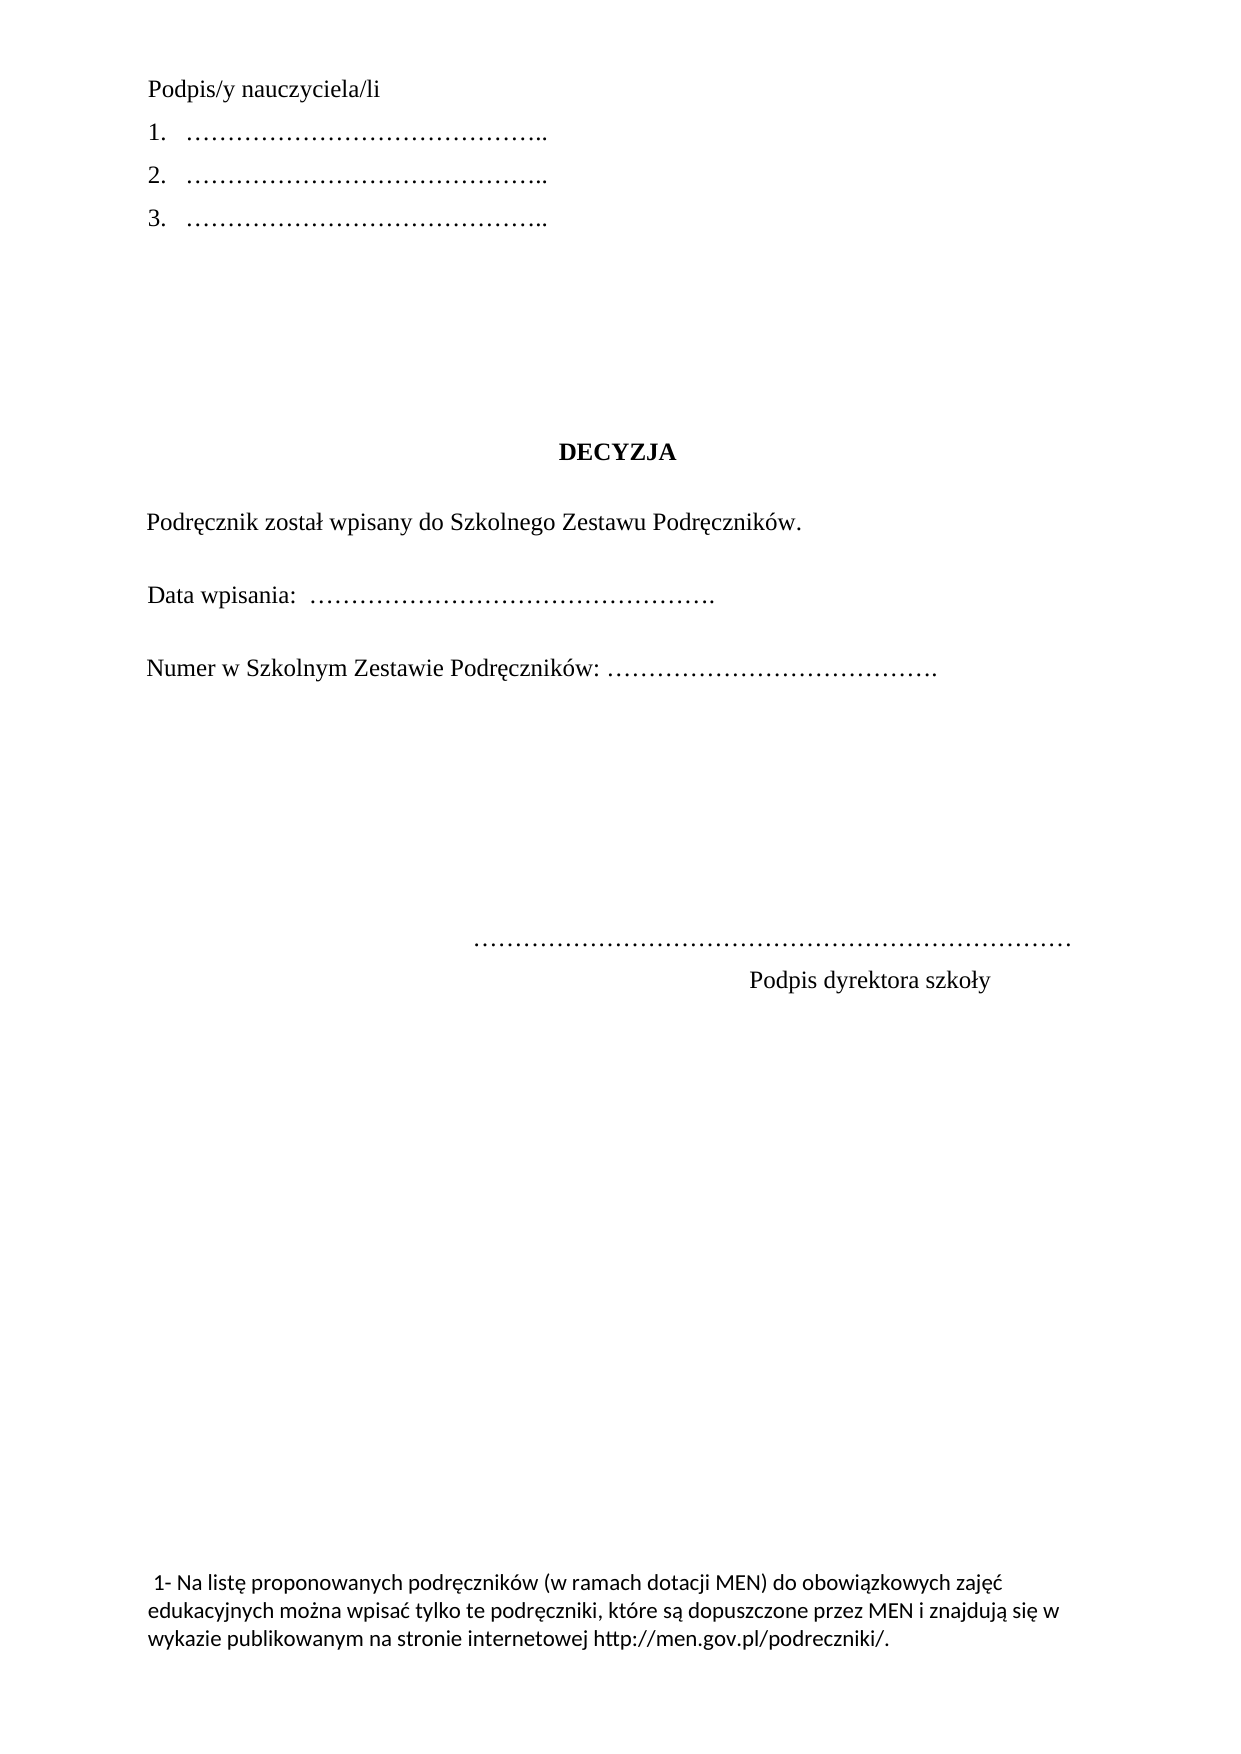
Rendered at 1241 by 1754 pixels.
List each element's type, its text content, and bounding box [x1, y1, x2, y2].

text DECYZJA [148, 437, 1087, 466]
list …………………………………….. [148, 203, 1093, 232]
list …………………………………….. [148, 117, 1093, 146]
text ……………………………………………………………… [148, 923, 1072, 952]
text Podpis dyrektora szkoły [148, 966, 991, 994]
text Podręcznik został wpisany do Szkolnego Zestawu Podręczników. Data wpisania: …………………………………………. [146, 507, 884, 609]
text Numer w Szkolnym Zestawie Podręczników: …………………………………. [146, 653, 1089, 682]
list …………………………………….. [148, 160, 1093, 189]
text Podpis/y nauczyciela/li [148, 74, 1093, 103]
